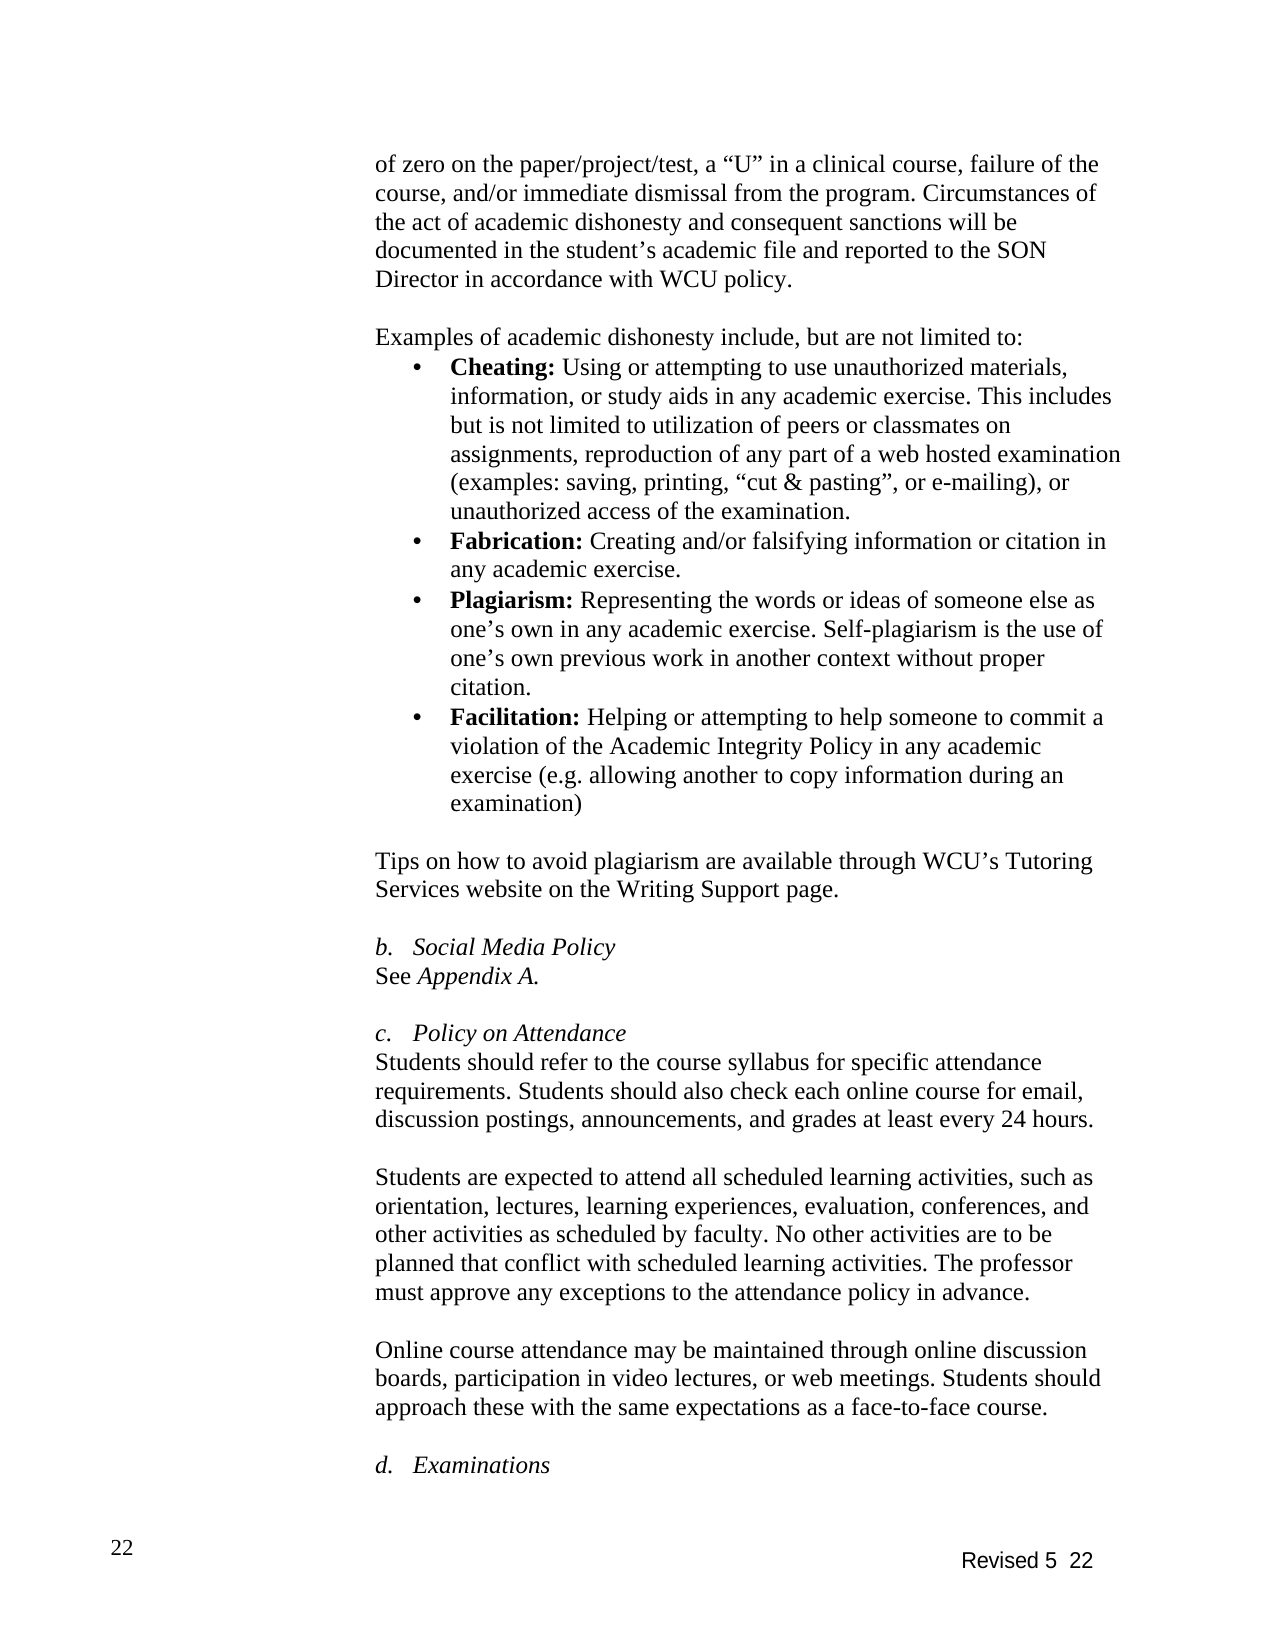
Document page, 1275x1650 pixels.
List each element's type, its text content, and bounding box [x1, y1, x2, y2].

text Online course attendance may be maintained through online discussion boards, participation in video lectures, or web meetings. Students should approach these with the same expectations as a face-to-face course. [375, 1335, 1103, 1421]
list Policy on Attendance [375, 1018, 1204, 1047]
text Examples of academic dishonesty include, but are not limited to: [375, 322, 1204, 350]
list Social Media Policy [375, 932, 1204, 961]
list Plagiarism: Representing the words or ideas of someone else as one’s own in any academic exercise. Self-plagiarism is the use of one’s own previous work in another context without proper citation. [413, 585, 1104, 700]
text Students are expected to attend all scheduled learning activities, such as orientation, lectures, learning experiences, evaluation, conferences, and other activities as scheduled by faculty. No other activities are to be planned that conflict with scheduled learning activities. The professor must approve any exceptions to the attendance policy in advance. [375, 1162, 1096, 1306]
text See Appendix A. [375, 961, 1204, 989]
list Facilitation: Helping or attempting to help someone to commit a violation of the Academic Integrity Policy in any academic exercise (e.g. allowing another to copy information during an examination) [413, 702, 1104, 817]
list Cheating: Using or attempting to use unauthorized materials, information, or study aids in any academic exercise. This includes but is not limited to utilization of peers or classmates on assignments, reproduction of any part of a web hosted examination (examples: saving, printing, “cut & pasting”, or e-mailing), or unauthorized access of the examination. [413, 352, 1121, 525]
list Examinations [375, 1450, 1204, 1478]
text Students should refer to the course syllabus for specific attendance requirements. Students should also check each online course for email, discussion postings, announcements, and grades at least every 24 hours. [375, 1047, 1096, 1133]
text of zero on the paper/project/test, a “U” in a clinical course, failure of the course, and/or immediate dismissal from the program. Circumstances of the act of academic dishonesty and consequent sanctions will be documented in the student’s academic file and reported to the SON Director in accordance with WCU policy. [375, 149, 1101, 293]
list Fabrication: Creating and/or falsifying information or citation in any academic exercise. [413, 527, 1106, 583]
text Tips on how to avoid plagiarism are available through WCU’s Tutoring Services website on the Writing Support page. [375, 846, 1095, 903]
